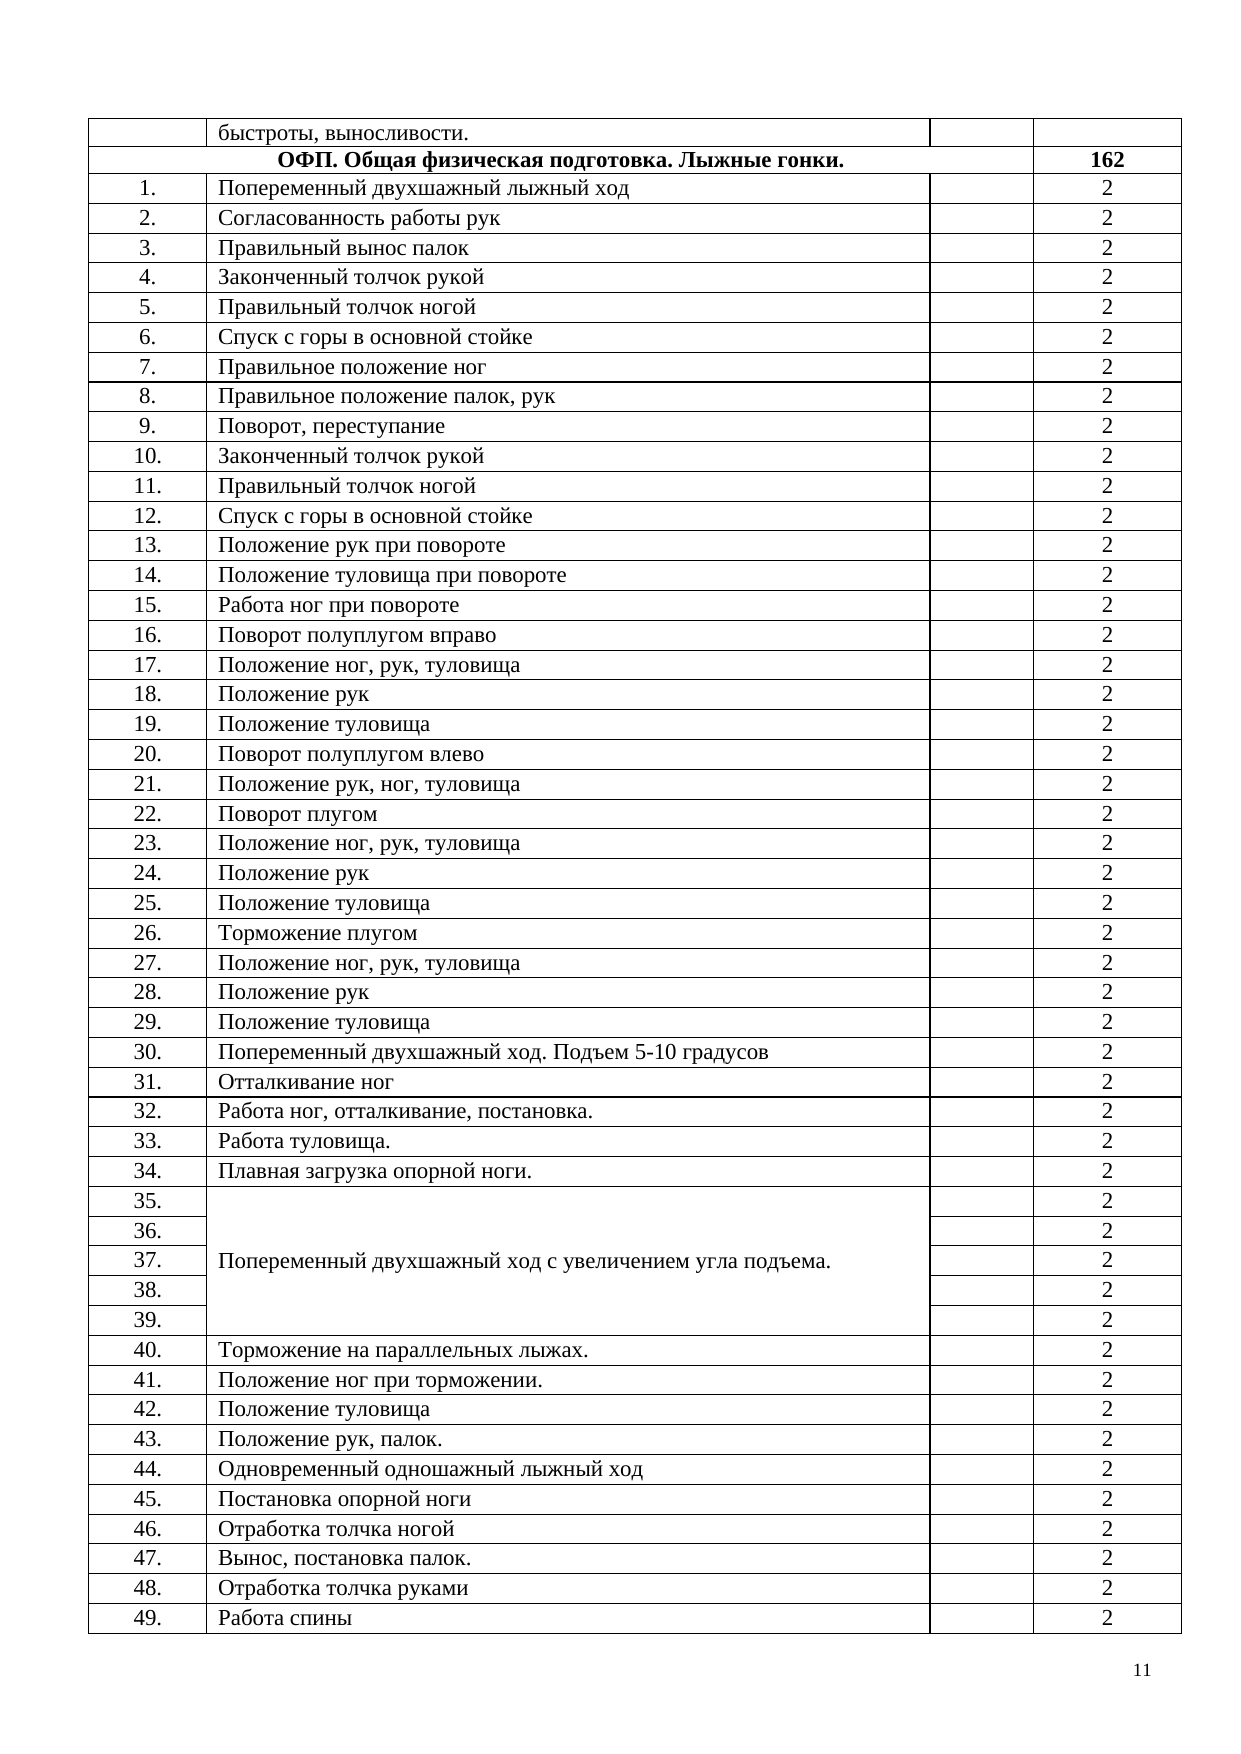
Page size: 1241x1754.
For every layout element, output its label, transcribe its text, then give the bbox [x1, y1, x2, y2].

table_cell Спуск с горы в основной стойке [207, 502, 929, 530]
table_cell 29. [89, 1008, 206, 1037]
table_cell 2 [1034, 204, 1181, 232]
table_cell 43. [89, 1425, 206, 1454]
table_cell 2 [1034, 800, 1181, 828]
table_cell Отработка толчка руками [207, 1574, 929, 1603]
table_cell 2 [1034, 353, 1181, 381]
table_cell 2 [1034, 829, 1181, 858]
table_cell 18. [89, 680, 206, 709]
table_cell [931, 1306, 1033, 1335]
table_cell 21. [89, 770, 206, 798]
table_cell 2 [1034, 1246, 1181, 1275]
table_cell 38. [89, 1276, 206, 1305]
table_cell 12. [89, 502, 206, 530]
table_cell 2 [1034, 621, 1181, 649]
table_cell 2 [1034, 1276, 1181, 1305]
table_cell 28. [89, 119, 206, 146]
table_cell 2 [1034, 889, 1181, 918]
table_cell [931, 919, 1033, 947]
table_cell 31. [89, 1068, 206, 1096]
table_cell [931, 859, 1033, 888]
table_cell [931, 1068, 1033, 1096]
table_cell 23. [89, 829, 206, 858]
table_cell 2 [1034, 119, 1181, 146]
table_cell 11. [89, 472, 206, 501]
table_cell Положение ног при торможении. [207, 1366, 929, 1394]
table_cell [931, 263, 1033, 292]
table_cell [931, 293, 1033, 322]
table_cell 22. [89, 800, 206, 828]
table_cell Положение рук [207, 680, 929, 709]
table_cell [931, 591, 1033, 620]
table_cell [931, 1217, 1033, 1245]
table_cell 13. [89, 531, 206, 560]
table_cell Законченный толчок рукой [207, 442, 929, 471]
table_cell [931, 1395, 1033, 1424]
table_cell [931, 1574, 1033, 1603]
table_cell 10. [89, 442, 206, 471]
table_cell [931, 412, 1033, 441]
table_cell 2 [1034, 1395, 1181, 1424]
table_cell 17. [89, 651, 206, 679]
table_cell 33. [89, 1127, 206, 1156]
table_cell [931, 323, 1033, 352]
table_cell 1. [89, 174, 206, 203]
table_cell 6. [89, 323, 206, 352]
table_cell 14. [89, 561, 206, 590]
table_cell [931, 978, 1033, 1007]
table_cell Законченный толчок рукой [207, 263, 929, 292]
table_cell Работа туловища. [207, 1127, 929, 1156]
table_cell Положение туловища [207, 1395, 929, 1424]
table_cell [931, 651, 1033, 679]
table_cell Спуск с горы в основной стойке [207, 323, 929, 352]
table_cell 2 [1034, 263, 1181, 292]
table_cell 47. [89, 1544, 206, 1573]
table_cell 2 [1034, 1485, 1181, 1513]
table_cell Положение туловища при повороте [207, 561, 929, 590]
table_cell 2 [1034, 710, 1181, 739]
table_cell [931, 472, 1033, 501]
table_cell 34. [89, 1157, 206, 1186]
table_cell [931, 1485, 1033, 1513]
table_cell 44. [89, 1455, 206, 1484]
table_cell Положение рук, палок. [207, 1425, 929, 1454]
table_cell 162 [1034, 147, 1181, 173]
table_cell 48. [89, 1574, 206, 1603]
table_cell 32. [89, 1098, 206, 1126]
table_cell 28. [89, 978, 206, 1007]
table_cell Работа спины [207, 1604, 929, 1633]
table_cell 2 [1034, 591, 1181, 620]
table_cell Положение ног, рук, туловища [207, 949, 929, 977]
table_cell Положение рук, ног, туловища [207, 770, 929, 798]
table_cell 39. [89, 1306, 206, 1335]
table_cell 2 [1034, 1366, 1181, 1394]
table_cell [931, 1604, 1033, 1633]
table_cell Положение туловища [207, 710, 929, 739]
table_cell 2 [1034, 1306, 1181, 1335]
table_cell [931, 1544, 1033, 1573]
table_cell 9. [89, 412, 206, 441]
table_cell 26. [89, 919, 206, 947]
table_cell [931, 1127, 1033, 1156]
table_cell 2 [1034, 1038, 1181, 1067]
table_cell Плавная загрузка опорной ноги. [207, 1157, 929, 1186]
table_cell [931, 1276, 1033, 1305]
table_cell 2. [89, 204, 206, 232]
table_cell 2 [1034, 293, 1181, 322]
table_cell 2 [1034, 531, 1181, 560]
table_cell [931, 1515, 1033, 1543]
table_cell Правильный толчок ногой [207, 293, 929, 322]
table_cell 2 [1034, 1604, 1181, 1633]
table_cell 2 [1034, 1455, 1181, 1484]
table_cell 35. [89, 1187, 206, 1216]
table_cell 2 [1034, 412, 1181, 441]
table_cell [931, 770, 1033, 798]
table_cell Торможение на параллельных лыжах. [207, 1336, 929, 1364]
table_cell 2 [1034, 1425, 1181, 1454]
table_cell [931, 1366, 1033, 1394]
table_cell 2 [1034, 1127, 1181, 1156]
table_cell Согласованность работы рук [207, 204, 929, 232]
table_cell 2 [1034, 383, 1181, 411]
table_cell Постановка опорной ноги [207, 1485, 929, 1513]
table_cell Положение рук [207, 859, 929, 888]
table_cell 16. [89, 621, 206, 649]
table_cell Торможение плугом [207, 919, 929, 947]
table_cell [931, 1098, 1033, 1126]
table_cell Правильное положение палок, рук [207, 383, 929, 411]
table_cell 46. [89, 1515, 206, 1543]
table_cell 2 [1034, 1008, 1181, 1037]
table_cell 15. [89, 591, 206, 620]
table_cell 24. [89, 859, 206, 888]
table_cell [207, 119, 929, 146]
table_cell 45. [89, 1485, 206, 1513]
table_cell Положение ног, рук, туловища [207, 829, 929, 858]
table_cell [931, 1008, 1033, 1037]
table_cell Положение рук [207, 978, 929, 1007]
table_cell 27. [89, 949, 206, 977]
table_cell [931, 740, 1033, 769]
table_cell [931, 1038, 1033, 1067]
table_cell 2 [1034, 1574, 1181, 1603]
table_cell [931, 889, 1033, 918]
table_cell Положение рук при повороте [207, 531, 929, 560]
table_cell 7. [89, 353, 206, 381]
table_cell [931, 1425, 1033, 1454]
table_cell Отработка толчка ногой [207, 1515, 929, 1543]
table_cell Попеременный двухшажный ход. Подъем 5-10 градусов [207, 1038, 929, 1067]
table_cell [931, 800, 1033, 828]
table_cell [931, 1455, 1033, 1484]
table_cell 2 [1034, 919, 1181, 947]
table_cell 2 [1034, 174, 1181, 203]
table_cell [931, 710, 1033, 739]
table_cell Поворот полуплугом вправо [207, 621, 929, 649]
table_cell [931, 234, 1033, 262]
table_cell Положение туловища [207, 1008, 929, 1037]
table_cell 41. [89, 1366, 206, 1394]
table_cell Правильный толчок ногой [207, 472, 929, 501]
table_cell 5. [89, 293, 206, 322]
table_cell Работа ног при повороте [207, 591, 929, 620]
table_cell 2 [1034, 740, 1181, 769]
table_cell 2 [1034, 949, 1181, 977]
table_cell 2 [1034, 472, 1181, 501]
table_cell 37. [89, 1246, 206, 1275]
table_cell Правильное положение ног [207, 353, 929, 381]
table_cell 3. [89, 234, 206, 262]
table_cell Поворот плугом [207, 800, 929, 828]
table_cell Поворот, переступание [207, 412, 929, 441]
table_cell 2 [1034, 1515, 1181, 1543]
table_cell 2 [1034, 1068, 1181, 1096]
table_cell Попеременный двухшажный ход с увеличением угла подъема. [207, 1187, 929, 1335]
table_cell 25. [89, 889, 206, 918]
table_cell 2 [1034, 1544, 1181, 1573]
table_cell [931, 621, 1033, 649]
table_cell 20. [89, 740, 206, 769]
table_cell 2 [1034, 859, 1181, 888]
table_cell Отталкивание ног [207, 1068, 929, 1096]
table_cell 2 [1034, 680, 1181, 709]
table_cell 2 [1034, 1187, 1181, 1216]
table_cell [931, 119, 1033, 146]
table_cell [931, 174, 1033, 203]
table_cell Положение туловища [207, 889, 929, 918]
table_cell 19. [89, 710, 206, 739]
table_cell [931, 204, 1033, 232]
table_cell [931, 502, 1033, 530]
table_cell 36. [89, 1217, 206, 1245]
table_cell Правильный вынос палок [207, 234, 929, 262]
table_cell [931, 442, 1033, 471]
table_cell Положение ног, рук, туловища [207, 651, 929, 679]
table_cell 2 [1034, 1336, 1181, 1364]
table_cell 8. [89, 383, 206, 411]
table_cell [931, 680, 1033, 709]
table_cell 2 [1034, 502, 1181, 530]
table_cell 40. [89, 1336, 206, 1364]
table_cell 2 [1034, 770, 1181, 798]
table_cell [931, 353, 1033, 381]
table_cell [931, 949, 1033, 977]
table_cell 2 [1034, 1217, 1181, 1245]
table_cell 30. [89, 1038, 206, 1067]
table_cell 2 [1034, 978, 1181, 1007]
table_cell Поворот полуплугом влево [207, 740, 929, 769]
table_cell 2 [1034, 651, 1181, 679]
table_cell 2 [1034, 234, 1181, 262]
table_cell [931, 1187, 1033, 1216]
table_cell Одновременный одношажный лыжный ход [207, 1455, 929, 1484]
table_cell 49. [89, 1604, 206, 1633]
table_cell 2 [1034, 561, 1181, 590]
table_cell [931, 1157, 1033, 1186]
table_cell Вынос, постановка палок. [207, 1544, 929, 1573]
table_cell [931, 1246, 1033, 1275]
table_cell 42. [89, 1395, 206, 1424]
table_cell [931, 531, 1033, 560]
table_cell [931, 1336, 1033, 1364]
table_cell [931, 829, 1033, 858]
table_cell 4. [89, 263, 206, 292]
table_cell 2 [1034, 1157, 1181, 1186]
table_cell 2 [1034, 323, 1181, 352]
table_cell [931, 561, 1033, 590]
table_cell ОФП. Общая физическая подготовка. Лыжные гонки. [89, 147, 1033, 173]
table_cell 2 [1034, 442, 1181, 471]
table_cell [931, 383, 1033, 411]
table_cell Попеременный двухшажный лыжный ход [207, 174, 929, 203]
table_cell 2 [1034, 1098, 1181, 1126]
table_cell Работа ног, отталкивание, постановка. [207, 1098, 929, 1126]
